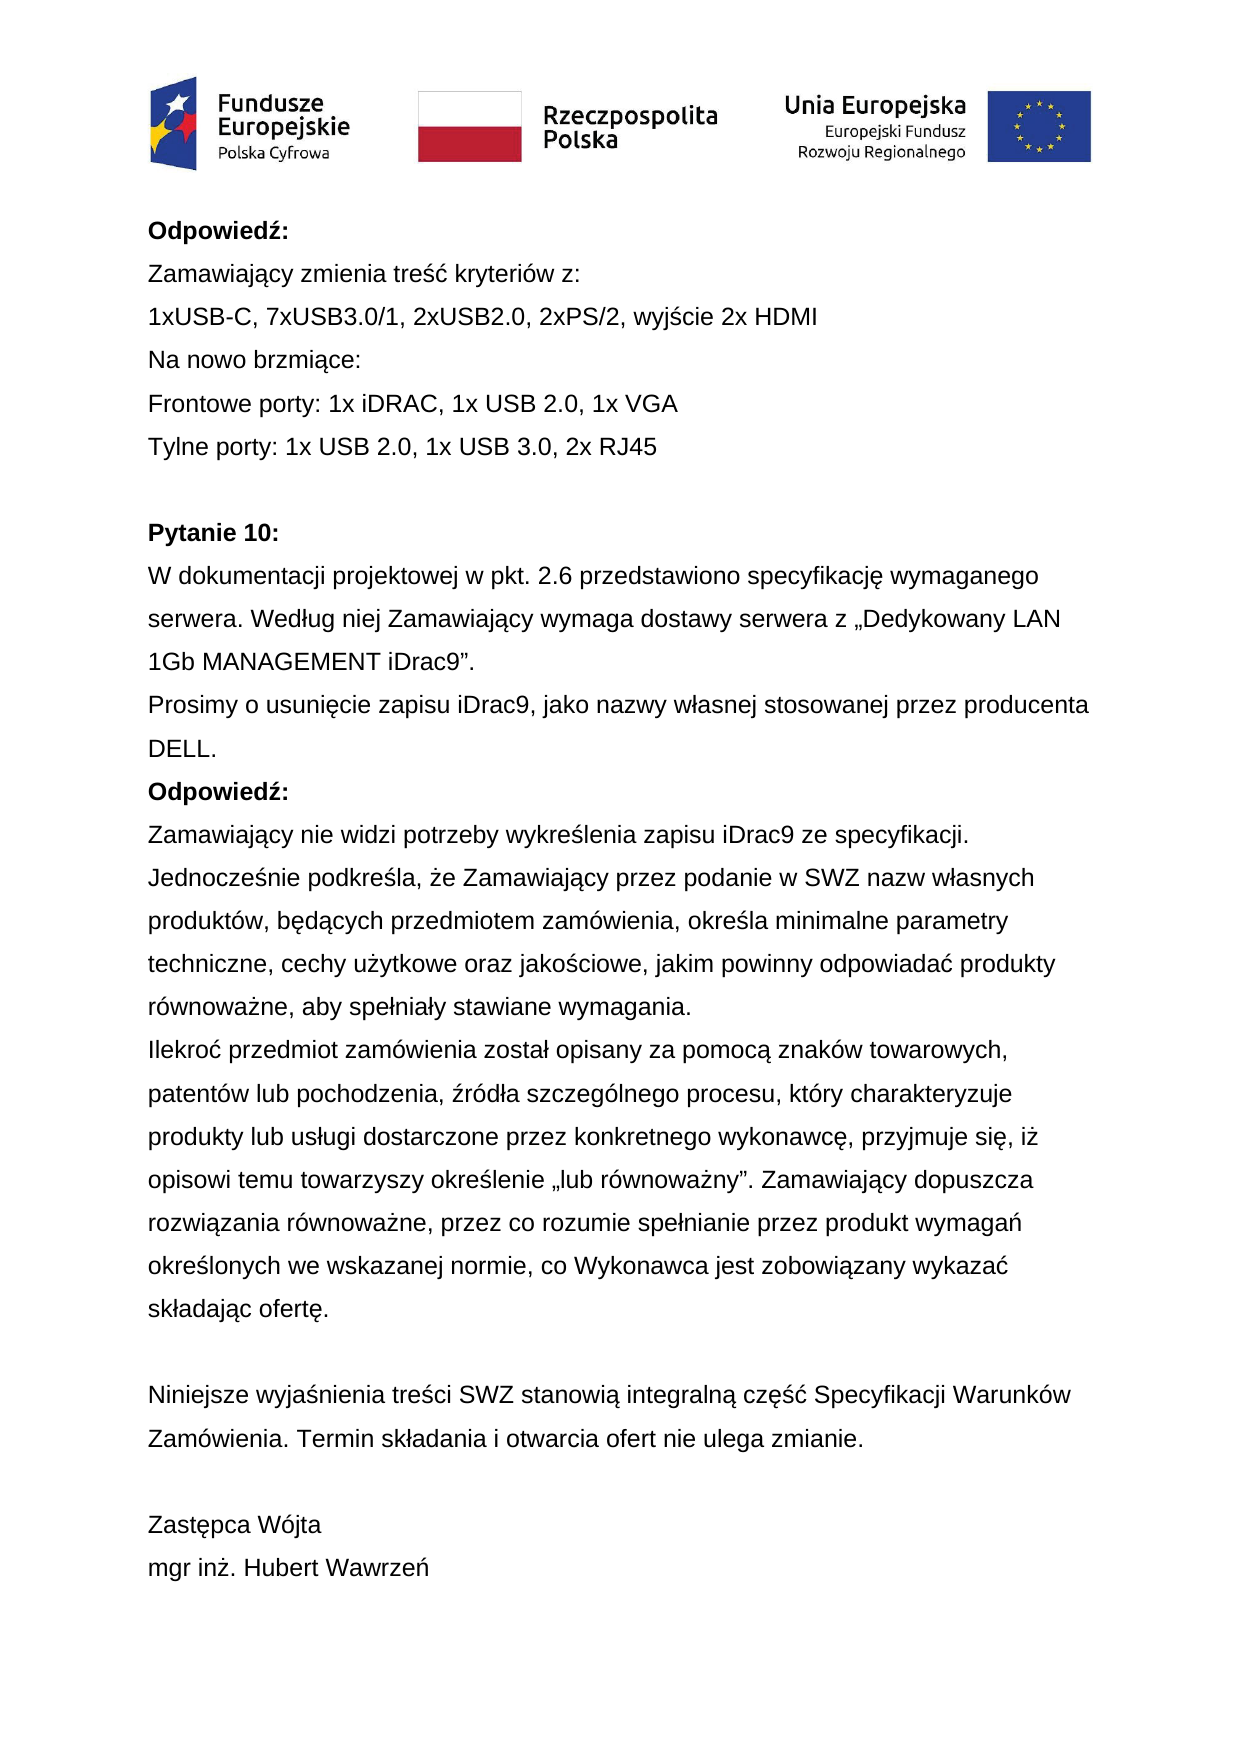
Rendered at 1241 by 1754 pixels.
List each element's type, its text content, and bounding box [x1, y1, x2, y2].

text Tylne porty: 1x USB 2.0, 1x USB 3.0, 2x RJ45 [148, 432, 1093, 460]
text mgr inż. Hubert Wawrzeń [148, 1553, 1093, 1582]
text Niniejsze wyjaśnienia treści SWZ stanowią integralną część Specyfikacji Warunków Zamówienia. Termin składania i otwarcia ofert nie ulega zmianie. [148, 1380, 1093, 1452]
text Zamawiający nie widzi potrzeby wykreślenia zapisu iDrac9 ze specyfikacji. Jednocześnie podkreśla, że Zamawiający przez podanie w SWZ nazw własnych produktów, będących przedmiotem zamówienia, określa minimalne parametry techniczne, cechy użytkowe oraz jakościowe, jakim powinny odpowiadać produkty równoważne, aby spełniały stawiane wymagania. [148, 820, 1093, 1021]
text Zamawiający zmienia treść kryteriów z: [148, 259, 1093, 288]
text Frontowe porty: 1x iDRAC, 1x USB 2.0, 1x VGA [148, 388, 1093, 417]
text Zastępca Wójta [148, 1510, 1093, 1538]
text Odpowiedź: [148, 216, 1093, 245]
text Na nowo brzmiące: [148, 345, 1093, 374]
text W dokumentacji projektowej w pkt. 2.6 przedstawiono specyfikację wymaganego serwera. Według niej Zamawiający wymaga dostawy serwera z „Dedykowany LAN 1Gb MANAGEMENT iDrac9”. Prosimy o usunięcie zapisu iDrac9, jako nazwy własnej stosowanej przez producenta DELL. [148, 561, 1093, 762]
text Pytanie 10: [148, 518, 1093, 547]
text Odpowiedź: [148, 777, 1093, 805]
text 1xUSB-C, 7xUSB3.0/1, 2xUSB2.0, 2xPS/2, wyjście 2x HDMI [148, 302, 1093, 331]
text Ilekroć przedmiot zamówienia został opisany za pomocą znaków towarowych, patentów lub pochodzenia, źródła szczególnego procesu, który charakteryzuje produkty lub usługi dostarczone przez konkretnego wykonawcę, przyjmuje się, iż opisowi temu towarzyszy określenie „lub równoważny”. Zamawiający dopuszcza rozwiązania równoważne, przez co rozumie spełnianie przez produkt wymagań określonych we wskazanej normie, co Wykonawca jest zobowiązany wykazać składając ofertę. [148, 1035, 1093, 1323]
